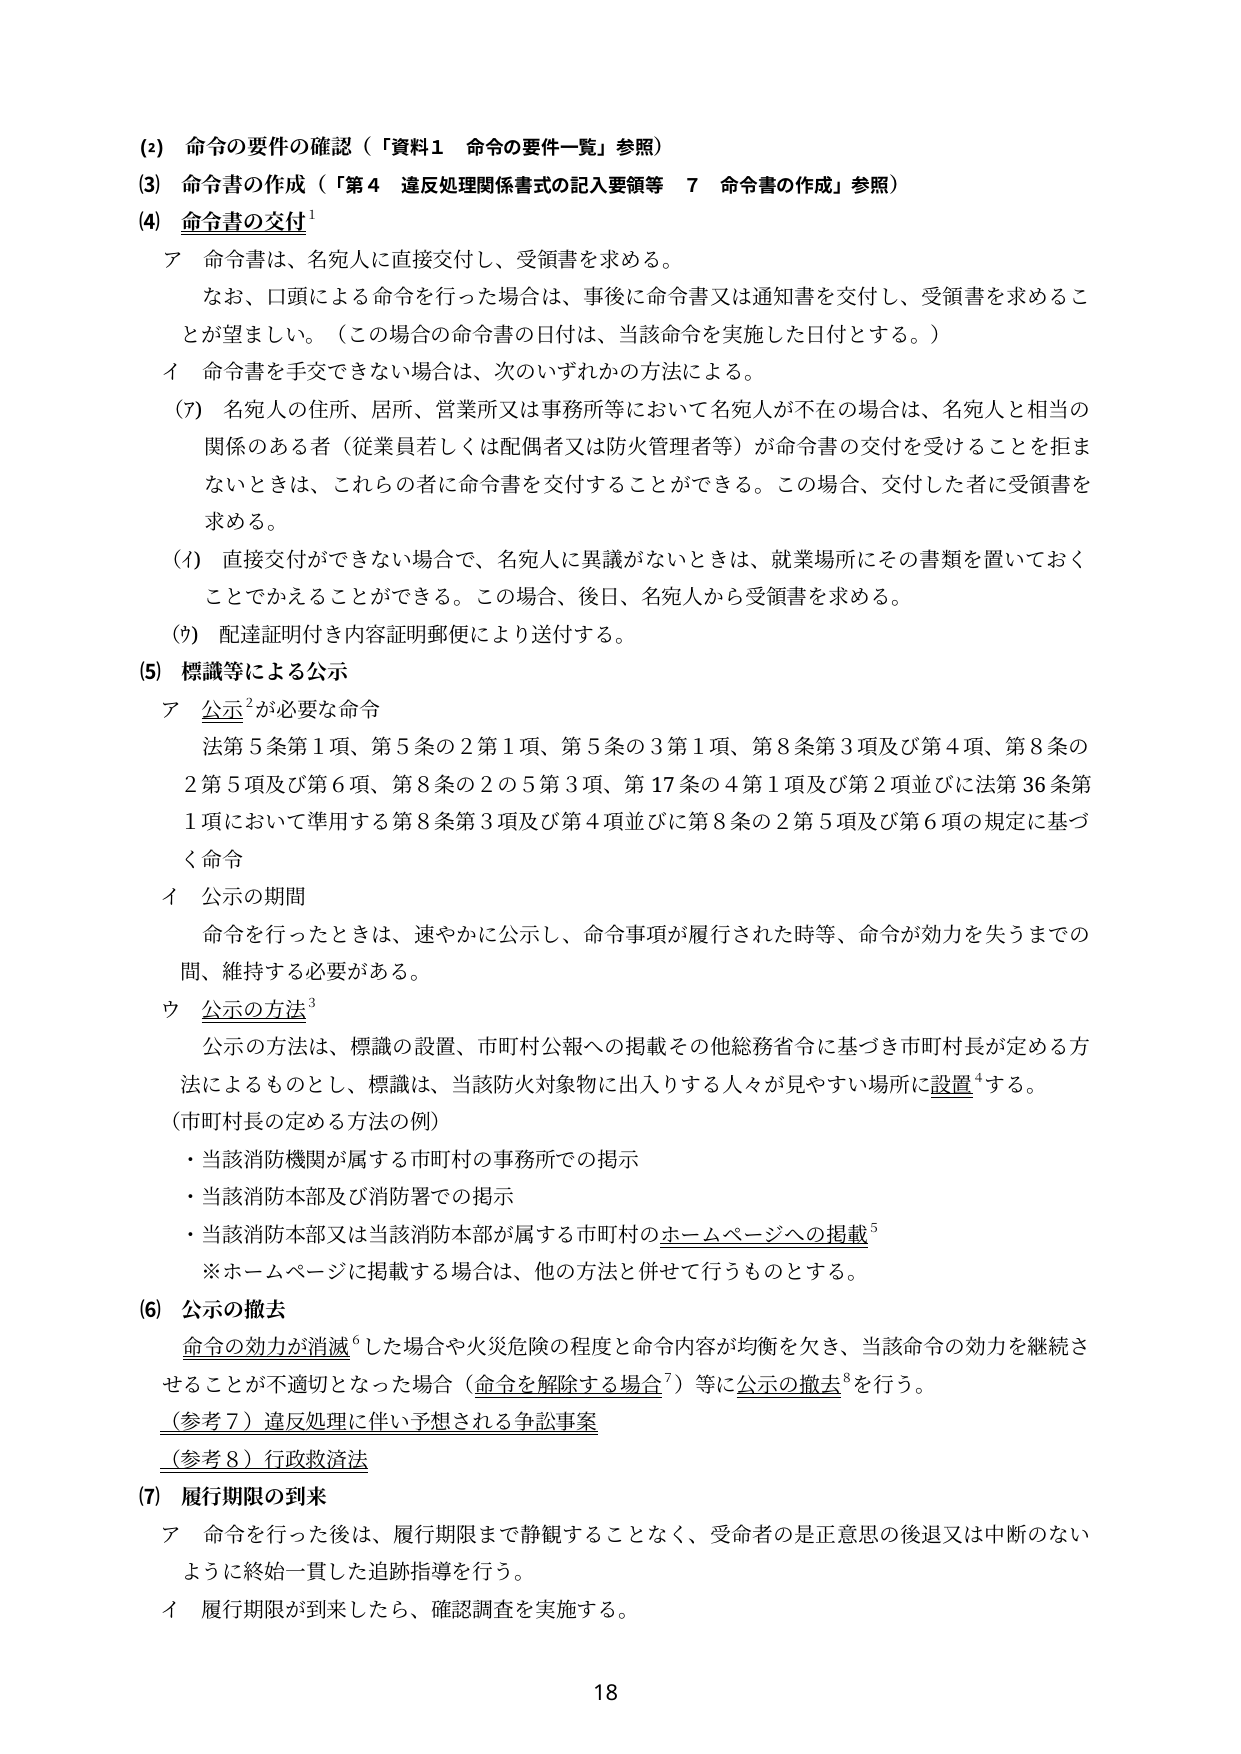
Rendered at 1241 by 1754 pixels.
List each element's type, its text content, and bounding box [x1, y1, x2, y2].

text ⑺ 履行期限の到来 [118, 1477, 1092, 1514]
text 命令の効力が消滅６した場合や火災危険の程度と命令内容が均衡を欠き、当該命令の効力を継続させることが不適切となった場合（命令を解除する場合７）等に公示の撤去８を行う。 [162, 1327, 1092, 1402]
text ※ホームページに掲載する場合は、他の方法と併せて行うものとする。 [118, 1252, 1092, 1289]
text （参考８）行政救済法 [118, 1439, 1092, 1477]
text ア 命令書は、名宛人に直接交付し、受領書を求める。 [118, 239, 1092, 277]
text （ｲ) 直接交付ができない場合で、名宛人に異議がないときは、就業場所にその書類を置いておくことでかえることができる。この場合、後日、名宛人から受領書を求める。 [162, 539, 1092, 614]
text ⑵ 命令の要件の確認（「資料１ 命令の要件一覧」参照） [118, 127, 1092, 164]
text ア 命令を行った後は、履行期限まで静観することなく、受命者の是正意思の後退又は中断のないように終始一貫した追跡指導を行う。 [118, 1514, 1092, 1589]
text ・当該消防本部又は当該消防本部が属する市町村のホームページへの掲載５ [118, 1214, 1092, 1252]
text （ｱ) 名宛人の住所、居所、営業所又は事務所等において名宛人が不在の場合は、名宛人と相当の関係のある者（従業員若しくは配偶者又は防火管理者等）が命令書の交付を受けることを拒まないときは、これらの者に命令書を交付することができる。この場合、交付した者に受領書を求める。 [163, 389, 1092, 539]
text イ 公示の期間 [118, 877, 1092, 914]
text ⑷ 命令書の交付１ [118, 202, 1092, 239]
text ・当該消防機関が属する市町村の事務所での掲示 [118, 1139, 1092, 1177]
text （参考７）違反処理に伴い予想される争訟事案 [118, 1402, 1092, 1439]
text ⑸ 標識等による公示 [140, 652, 1092, 689]
text ・当該消防本部及び消防署での掲示 [118, 1177, 1092, 1214]
text ⑹ 公示の撤去 [140, 1289, 1092, 1327]
text イ 命令書を手交できない場合は、次のいずれかの方法による。 [140, 352, 1092, 389]
text イ 履行期限が到来したら、確認調査を実施する。 [118, 1589, 1092, 1627]
text （市町村長の定める方法の例） [118, 1102, 1092, 1139]
text 命令を行ったときは、速やかに公示し、命令事項が履行された時等、命令が効力を失うまでの間、維持する必要がある。 [118, 914, 1092, 989]
text 法第５条第１項、第５条の２第１項、第５条の３第１項、第８条第３項及び第４項、第８条の２第５項及び第６項、第８条の２の５第３項、第17条の４第１項及び第２項並びに法第36条第１項において準用する第８条第３項及び第４項並びに第８条の２第５項及び第６項の規定に基づく命令 [118, 727, 1092, 877]
text なお、口頭による命令を行った場合は、事後に命令書又は通知書を交付し、受領書を求めることが望ましい。（この場合の命令書の日付は、当該命令を実施した日付とする。） [118, 277, 1092, 352]
text ウ 公示の方法３ [118, 989, 1092, 1027]
text （ｳ) 配達証明付き内容証明郵便により送付する。 [118, 614, 1092, 652]
text ア 公示２が必要な命令 [118, 689, 1092, 727]
text ⑶ 命令書の作成（「第４ 違反処理関係書式の記入要領等 ７ 命令書の作成」参照） [118, 164, 1092, 202]
text 公示の方法は、標識の設置、市町村公報への掲載その他総務省令に基づき市町村長が定める方法によるものとし、標識は、当該防火対象物に出入りする人々が見やすい場所に設置４する。 [118, 1027, 1092, 1102]
